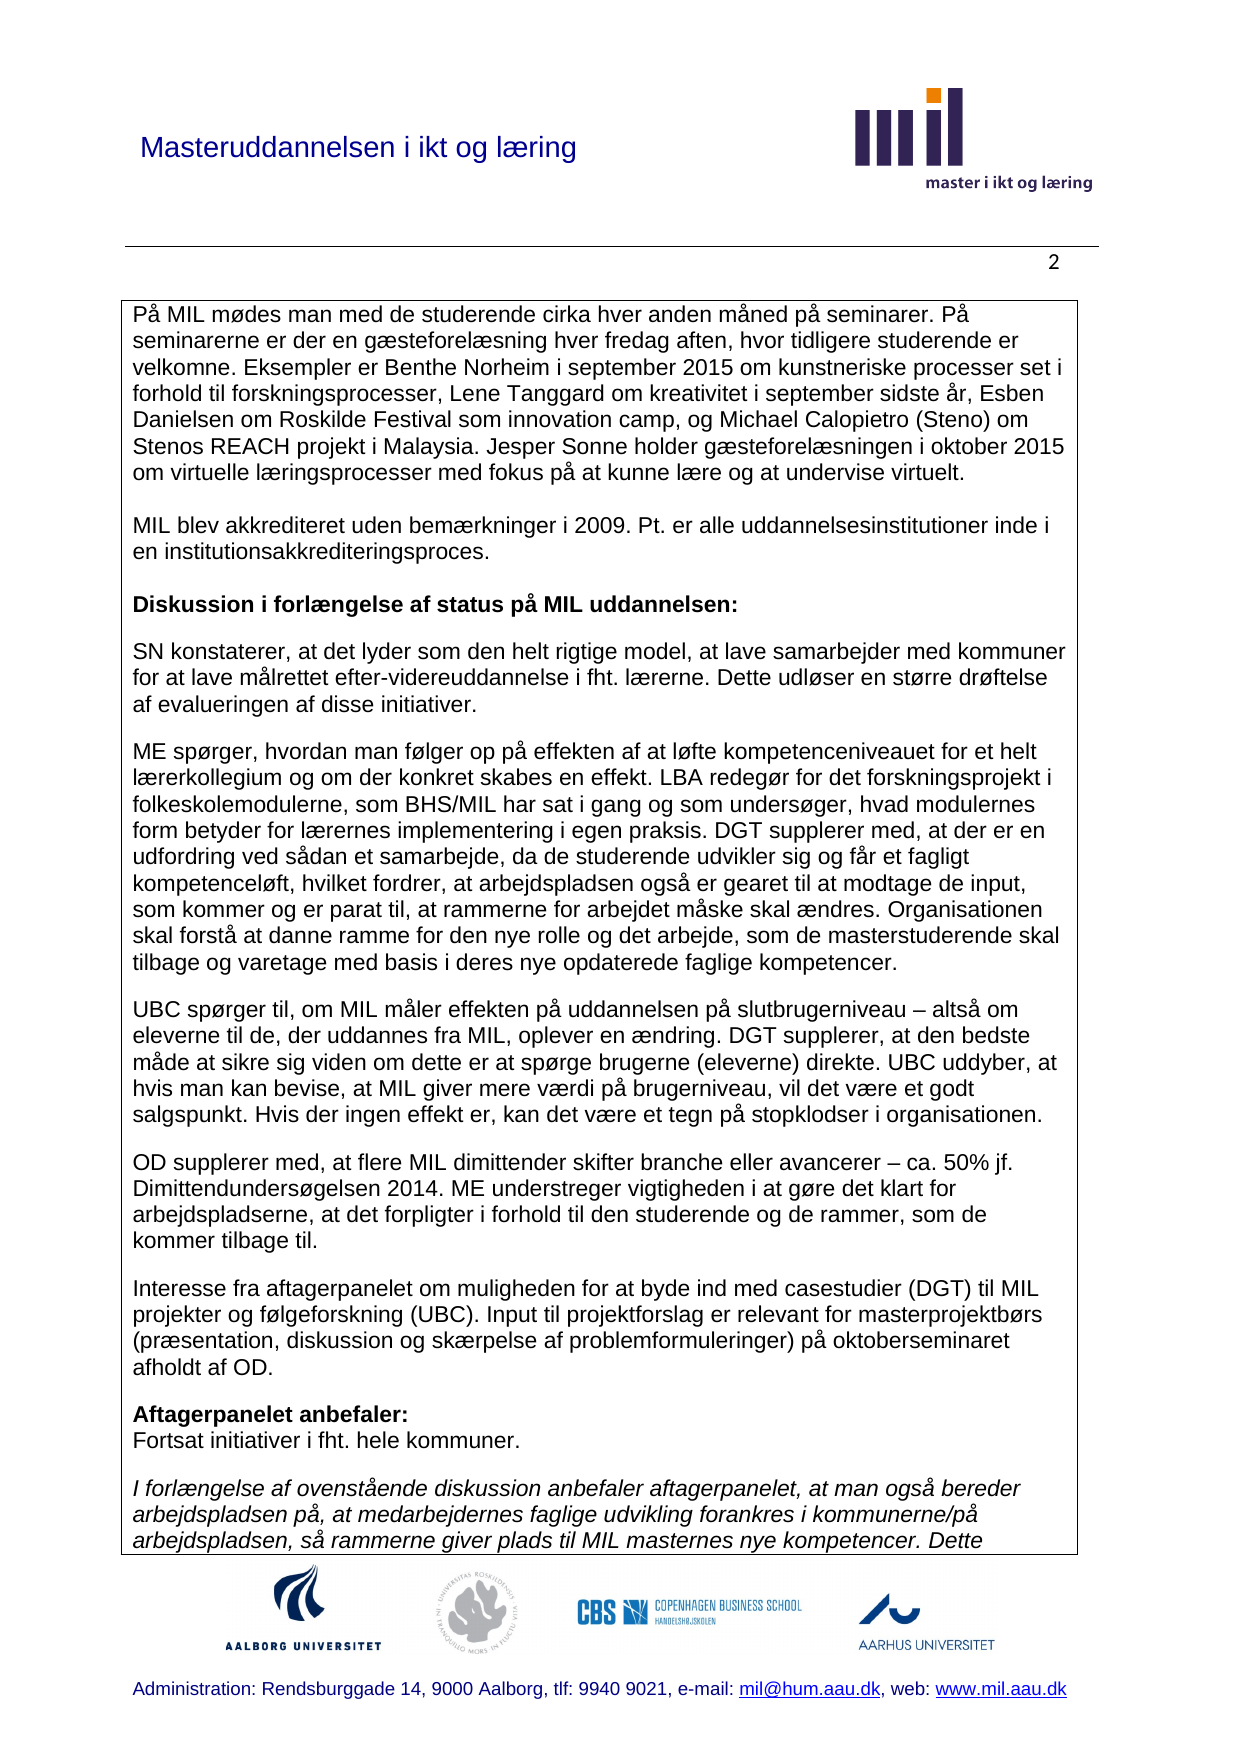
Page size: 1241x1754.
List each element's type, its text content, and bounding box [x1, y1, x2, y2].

picture [225, 1556, 1000, 1654]
picture [855, 88, 1092, 192]
